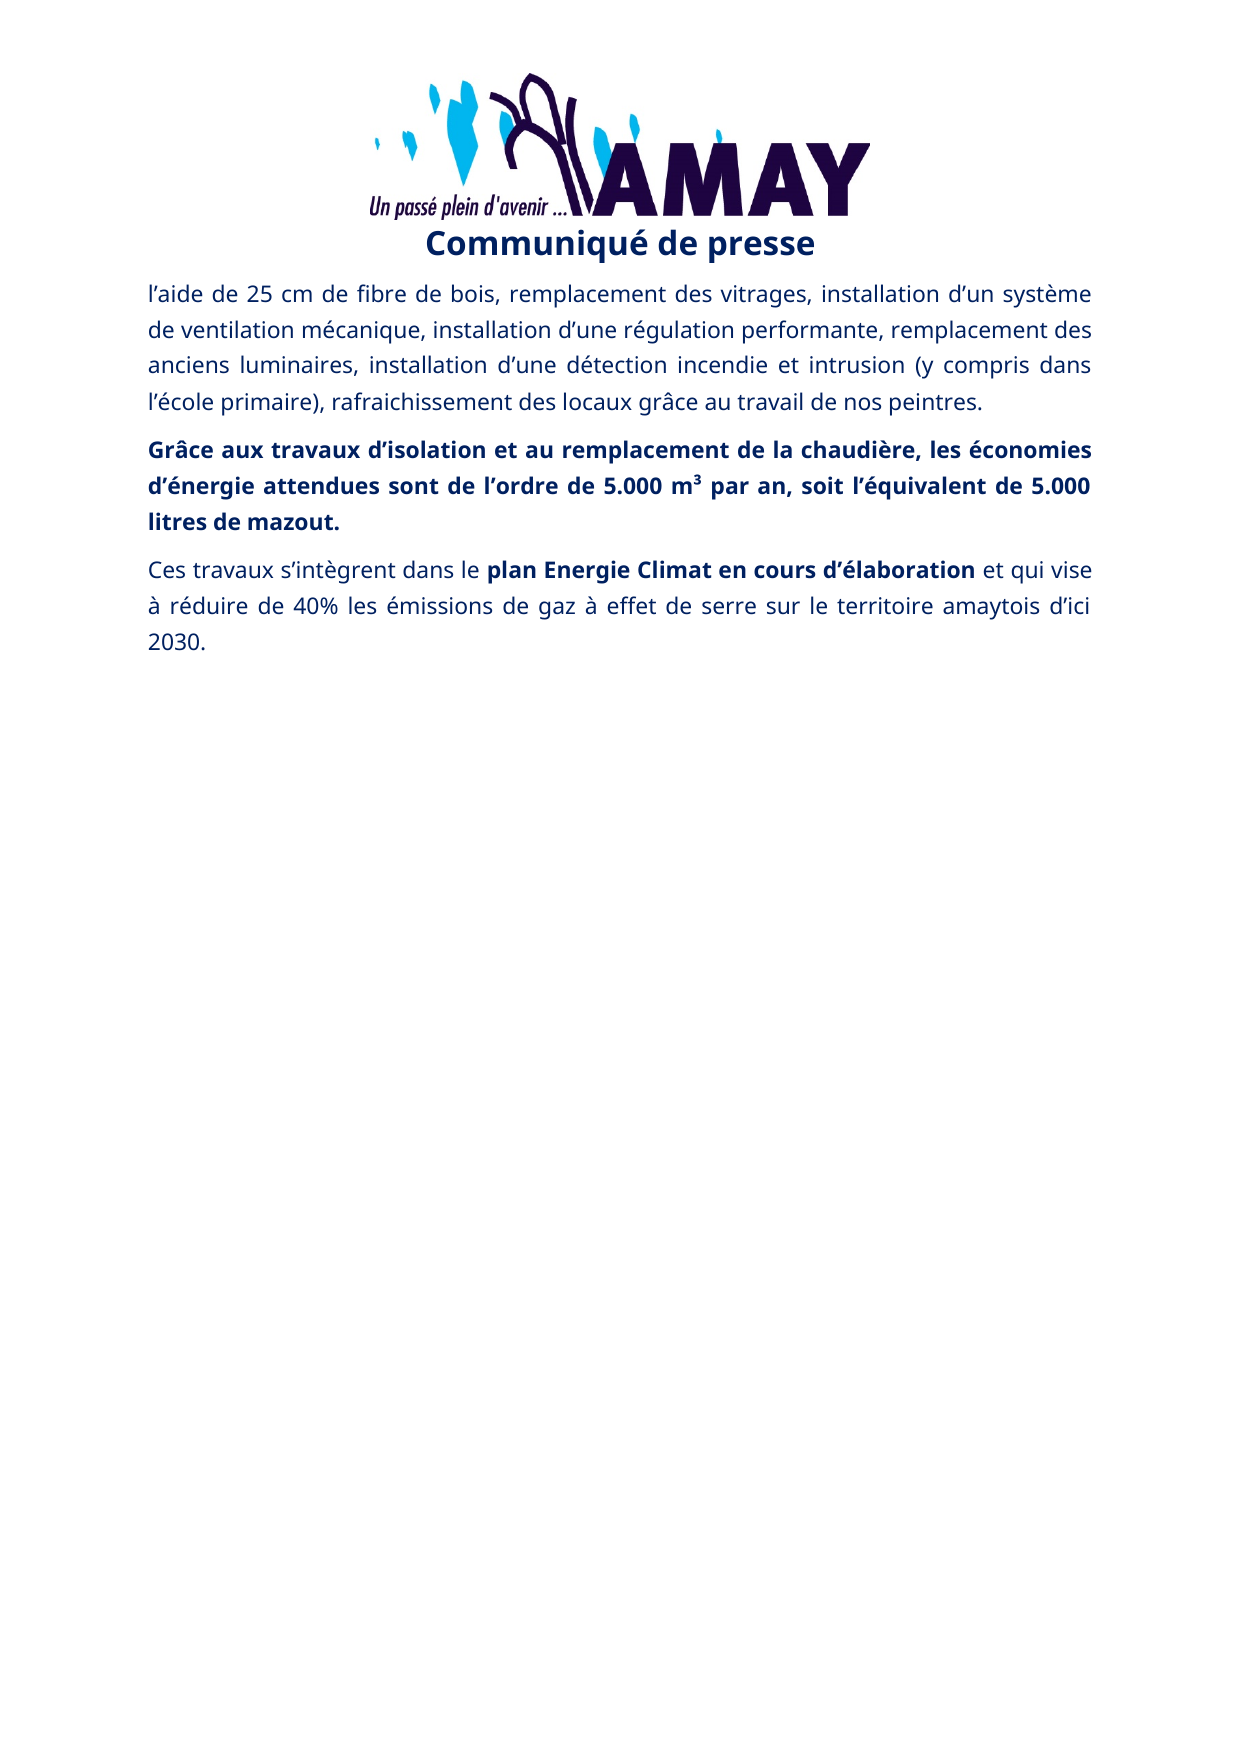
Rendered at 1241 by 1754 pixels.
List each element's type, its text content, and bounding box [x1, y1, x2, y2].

text Grâce aux travaux d’isolation et au remplacement de la chaudière, les économies d’énergie attendues sont de l’ordre de 5.000 m³ par an, soit l’équivalent de 5.000 litres de mazout. [148, 434, 1093, 537]
text Ces travaux s’intègrent dans le plan Energie Climat en cours d’élaboration et qui vise à réduire de 40% les émissions de gaz à effet de serre sur le territoire amaytois d’ici 2030. [148, 554, 1093, 657]
picture [370, 73, 870, 220]
